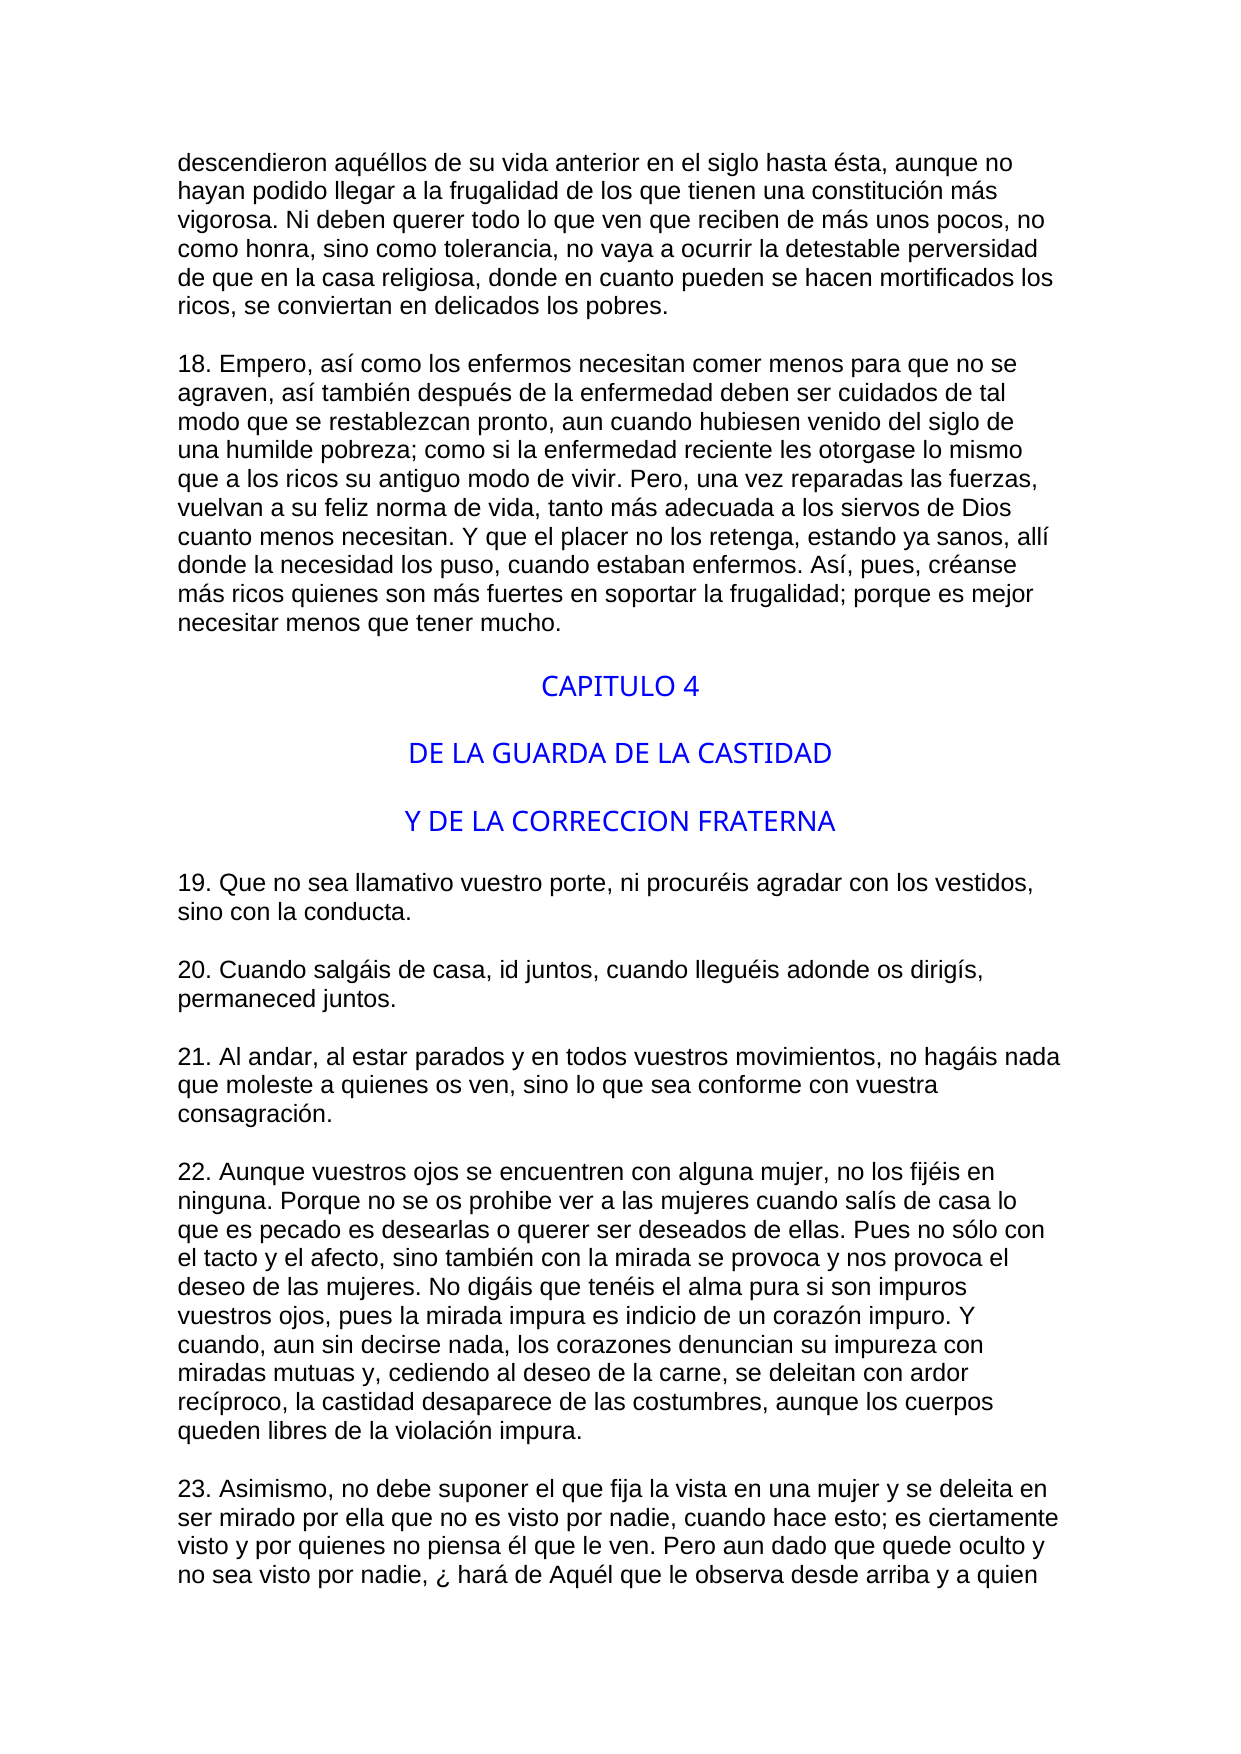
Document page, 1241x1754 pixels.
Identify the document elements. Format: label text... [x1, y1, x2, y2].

text CAPITULO 4 [177, 666, 1063, 704]
text Y DE LA CORRECCION FRATERNA [177, 801, 1063, 839]
text 19. Que no sea llamativo vuestro porte, ni procuréis agradar con los vestidos, sino con la conducta. [177, 868, 1063, 926]
text DE LA GUARDA DE LA CASTIDAD [177, 733, 1063, 772]
text 18. Empero, así como los enfermos necesitan comer menos para que no se agraven, así también después de la enfermedad deben ser cuidados de tal modo que se restablezcan pronto, aun cuando hubiesen venido del siglo de una humilde pobreza; como si la enfermedad reciente les otorgase lo mismo que a los ricos su antiguo modo de vivir. Pero, una vez reparadas las fuerzas, vuelvan a su feliz norma de vida, tanto más adecuada a los siervos de Dios cuanto menos necesitan. Y que el placer no los retenga, estando ya sanos, allí donde la necesidad los puso, cuando estaban enfermos. Así, pues, créanse más ricos quienes son más fuertes en soportar la frugalidad; porque es mejor necesitar menos que tener mucho. [177, 349, 1063, 637]
text 21. Al andar, al estar parados y en todos vuestros movimientos, no hagáis nada que moleste a quienes os ven, sino lo que sea conforme con vuestra consagración. [177, 1042, 1063, 1128]
text 20. Cuando salgáis de casa, id juntos, cuando lleguéis adonde os dirigís, permaneced juntos. [177, 955, 1063, 1013]
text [177, 148, 1063, 320]
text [177, 1474, 1063, 1589]
text 22. Aunque vuestros ojos se encuentren con alguna mujer, no los fijéis en ninguna. Porque no se os prohibe ver a las mujeres cuando salís de casa lo que es pecado es desearlas o querer ser deseados de ellas. Pues no sólo con el tacto y el afecto, sino también con la mirada se provoca y nos provoca el deseo de las mujeres. No digáis que tenéis el alma pura si son impuros vuestros ojos, pues la mirada impura es indicio de un corazón impuro. Y cuando, aun sin decirse nada, los corazones denuncian su impureza con miradas mutuas y, cediendo al deseo de la carne, se deleitan con ardor recíproco, la castidad desaparece de las costumbres, aunque los cuerpos queden libres de la violación impura. [177, 1157, 1063, 1445]
